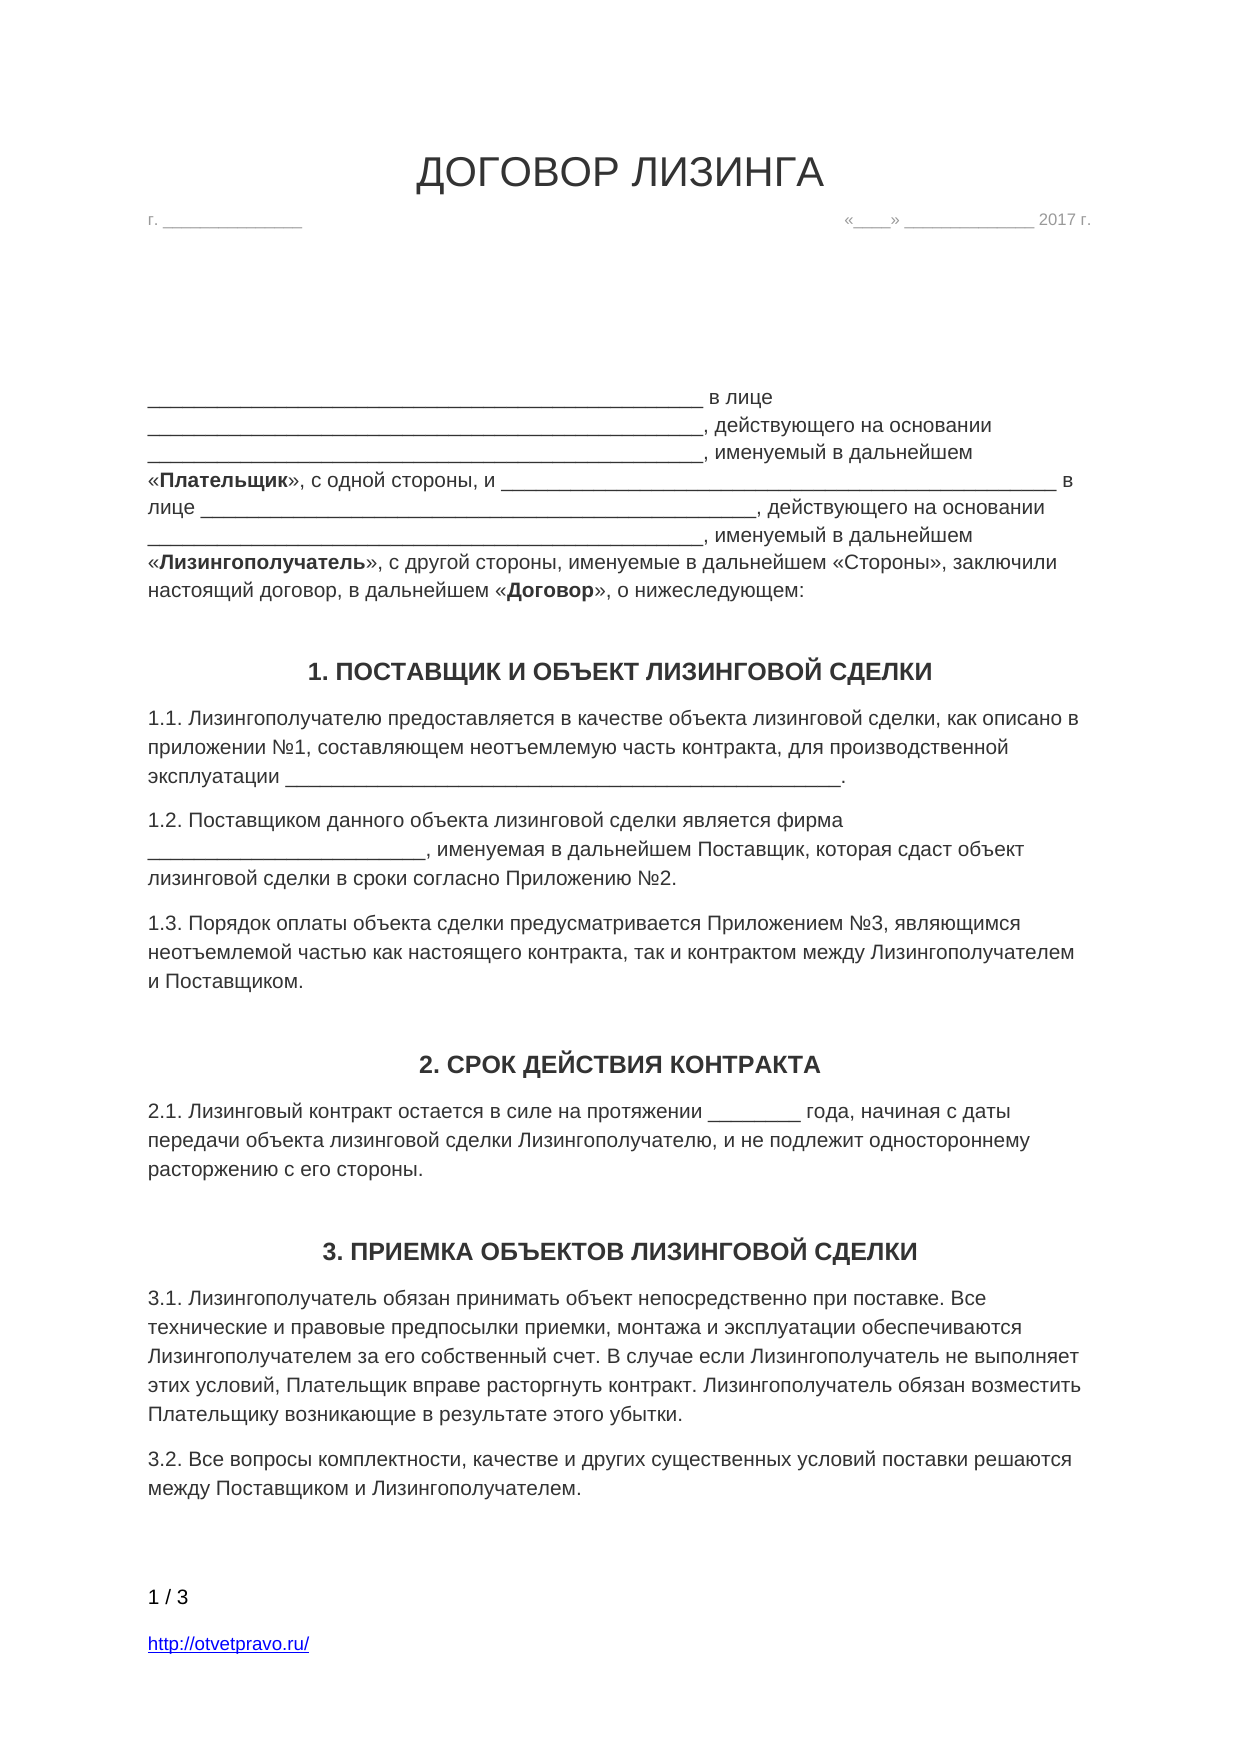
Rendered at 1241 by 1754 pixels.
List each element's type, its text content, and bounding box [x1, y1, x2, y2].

text 1. ПОСТАВЩИК И ОБЪЕКТ ЛИЗИНГОВОЙ СДЕЛКИ [148, 657, 1092, 686]
table_header «____» ______________ 2017 г. [621, 210, 1091, 238]
text 2.1. Лизинговый контракт остается в силе на протяжении ________ года, начиная с даты передачи объекта лизинговой сделки Лизингополучателю, и не подлежит одностороннему расторжению с его стороны. [148, 1098, 1092, 1180]
text ________________________________________________ в лице ________________________________________________, действующего на основании ________________________________________________, именуемый в дальнейшем «Плательщик», с одной стороны, и ________________________________________________ в лице ________________________________________________, действующего на основании ________________________________________________, именуемый в дальнейшем «Лизингополучатель», с другой стороны, именуемые в дальнейшем «Стороны», заключили настоящий договор, в дальнейшем «Договор», о нижеследующем: [148, 385, 1092, 602]
text 1.2. Поставщиком данного объекта лизинговой сделки является фирма ________________________, именуемая в дальнейшем Поставщик, которая сдаст объект лизинговой сделки в сроки согласно Приложению №2. [148, 808, 1092, 890]
table_header г. _______________ [148, 210, 619, 238]
text 2. СРОК ДЕЙСТВИЯ КОНТРАКТА [148, 1050, 1092, 1078]
text 1.1. Лизингополучателю предоставляется в качестве объекта лизинговой сделки, как описано в приложении №1, составляющем неотъемлемую часть контракта, для производственной эксплуатации ________________________________________________. [148, 706, 1092, 788]
text 3.1. Лизингополучатель обязан принимать объект непосредственно при поставке. Все технические и правовые предпосылки приемки, монтажа и эксплуатации обеспечиваются Лизингополучателем за его собственный счет. В случае если Лизингополучатель не выполняет этих условий, Плательщик вправе расторгнуть контракт. Лизингополучатель обязан возместить Плательщику возникающие в результате этого убытки. [148, 1286, 1092, 1426]
text 3. ПРИЕМКА ОБЪЕКТОВ ЛИЗИНГОВОЙ СДЕЛКИ [148, 1237, 1092, 1266]
text 1.3. Порядок оплаты объекта сделки предусматривается Приложением №3, являющимся неотъемлемой частью как настоящего контракта, так и контрактом между Лизингополучателем и Поставщиком. [148, 911, 1092, 993]
text 3.2. Все вопросы комплектности, качестве и других существенных условий поставки решаются между Поставщиком и Лизингополучателем. [148, 1446, 1092, 1499]
text ДОГОВОР ЛИЗИНГА [148, 148, 1092, 196]
